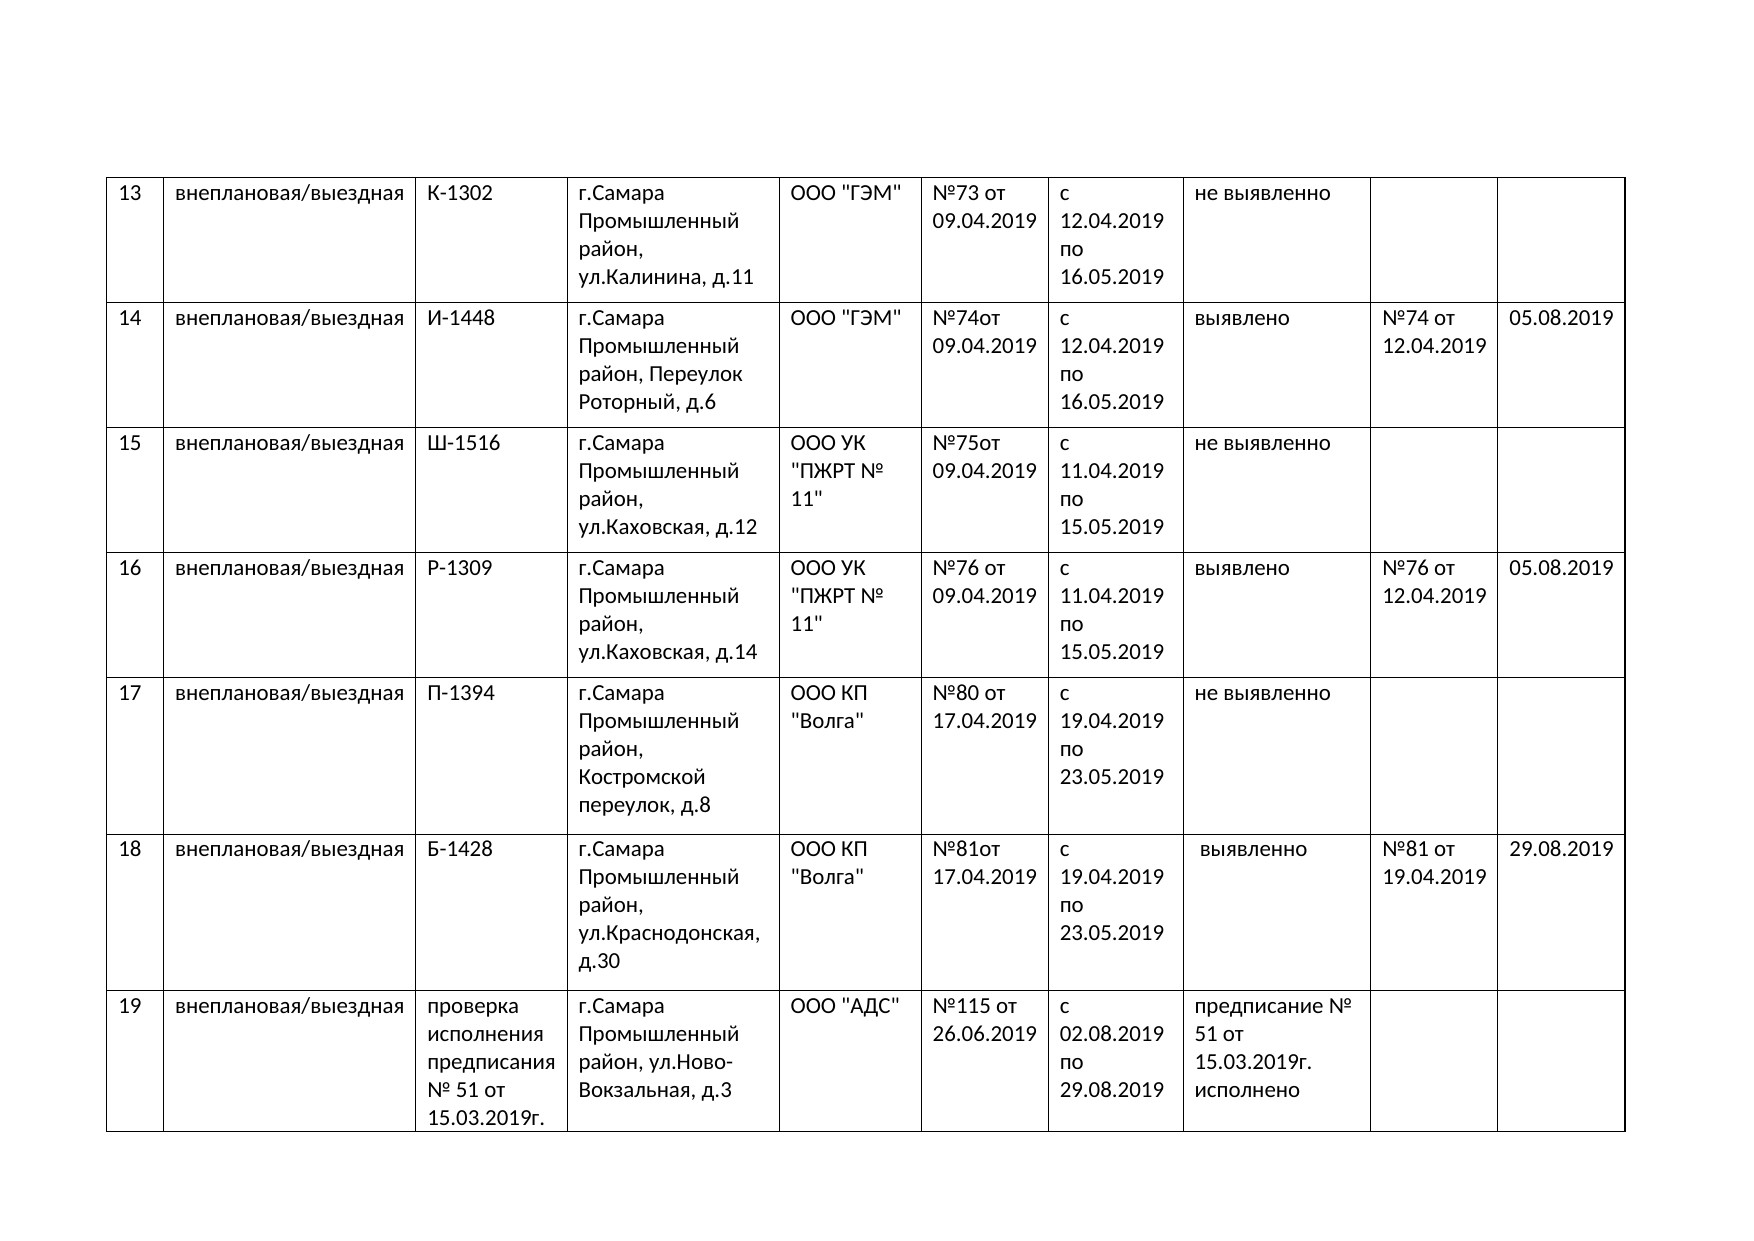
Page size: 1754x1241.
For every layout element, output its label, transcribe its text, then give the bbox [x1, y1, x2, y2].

table_cell №80 от 17.04.2019 [922, 678, 1048, 833]
table_cell с 12.04.2019 по 16.05.2019 [1049, 178, 1183, 302]
table_cell 15 [107, 428, 163, 552]
table_cell 29.08.2019 [1498, 835, 1624, 990]
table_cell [164, 178, 415, 302]
table_cell с 11.04.2019 по 15.05.2019 [1049, 553, 1183, 677]
table_cell ООО УК "ПЖРТ № 11" [780, 553, 921, 677]
table_cell №76 от 09.04.2019 [922, 553, 1048, 677]
table_cell [1371, 678, 1497, 833]
table_cell 14 [107, 303, 163, 427]
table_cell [164, 991, 415, 1131]
table_cell ООО КП "Волга" [780, 835, 921, 990]
table_cell [1498, 428, 1624, 552]
table_cell ООО КП "Волга" [780, 678, 921, 833]
table_cell №75от 09.04.2019 [922, 428, 1048, 552]
table_cell не выявленно [1184, 428, 1370, 552]
table_cell г.Самара Промышленный район, ул.Краснодонская, д.30 [568, 835, 779, 990]
table_cell с 19.04.2019 по 23.05.2019 [1049, 835, 1183, 990]
table_cell предписание № 51 от 15.03.2019г. исполнено [1184, 991, 1370, 1131]
table_cell 19 [107, 991, 163, 1131]
table_cell [1498, 178, 1624, 302]
table_cell не выявленно [1184, 678, 1370, 833]
table_cell [1371, 178, 1497, 302]
table_cell с 19.04.2019 по 23.05.2019 [1049, 678, 1183, 833]
table_cell 05.08.2019 [1498, 303, 1624, 427]
table_cell внеплановая/выездная [164, 303, 415, 427]
table_cell 13 [107, 178, 163, 302]
table_cell №73 от 09.04.2019 [922, 178, 1048, 302]
table_cell [1371, 428, 1497, 552]
table_cell 17 [107, 678, 163, 833]
table_cell П-1394 [416, 678, 567, 833]
table_cell №81 от 19.04.2019 [1371, 835, 1497, 990]
table_cell [1371, 991, 1497, 1131]
table_cell внеплановая/выездная [164, 553, 415, 677]
table_cell г.Самара Промышленный район, Переулок Роторный, д.6 [568, 303, 779, 427]
table_cell Р-1309 [416, 553, 567, 677]
table_cell №115 от 26.06.2019 [922, 991, 1048, 1131]
table_cell г.Самара Промышленный район, ул.Каховская, д.12 [568, 428, 779, 552]
table_cell г.Самара Промышленный район, ул.Калинина, д.11 [568, 178, 779, 302]
table_cell 18 [107, 835, 163, 990]
table_cell выявлено [1184, 303, 1370, 427]
table_cell ООО "АДС" [780, 991, 921, 1131]
table_cell №81от 17.04.2019 [922, 835, 1048, 990]
table_cell Ш-1516 [416, 428, 567, 552]
table_cell Б-1428 [416, 835, 567, 990]
table_cell И-1448 [416, 303, 567, 427]
table_cell г.Самара Промышленный район, ул.Ново-Вокзальная, д.3 [568, 991, 779, 1131]
table_cell ООО УК "ПЖРТ № 11" [780, 428, 921, 552]
table_cell не выявленно [1184, 178, 1370, 302]
table_cell №74 от 12.04.2019 [1371, 303, 1497, 427]
table_cell К-1302 [416, 178, 567, 302]
table_cell выявлено [1184, 553, 1370, 677]
table_cell 05.08.2019 [1498, 553, 1624, 677]
table_cell ООО "ГЭМ" [780, 178, 921, 302]
table_cell внеплановая/выездная [164, 835, 415, 990]
table_cell №74от 09.04.2019 [922, 303, 1048, 427]
table_cell проверка исполнения предписания № 51 от 15.03.2019г. [416, 991, 567, 1131]
table_cell с 02.08.2019 по 29.08.2019 [1049, 991, 1183, 1131]
table_cell [1498, 991, 1624, 1131]
table_cell г.Самара Промышленный район, Костромской переулок, д.8 [568, 678, 779, 833]
table_cell выявленно [1184, 835, 1370, 990]
table_cell внеплановая/выездная [164, 428, 415, 552]
table_cell с 11.04.2019 по 15.05.2019 [1049, 428, 1183, 552]
table_cell №76 от 12.04.2019 [1371, 553, 1497, 677]
table_cell [1498, 678, 1624, 833]
table_cell внеплановая/выездная [164, 678, 415, 833]
table_cell 16 [107, 553, 163, 677]
table_cell ООО "ГЭМ" [780, 303, 921, 427]
table_cell г.Самара Промышленный район, ул.Каховская, д.14 [568, 553, 779, 677]
table_cell с 12.04.2019 по 16.05.2019 [1049, 303, 1183, 427]
